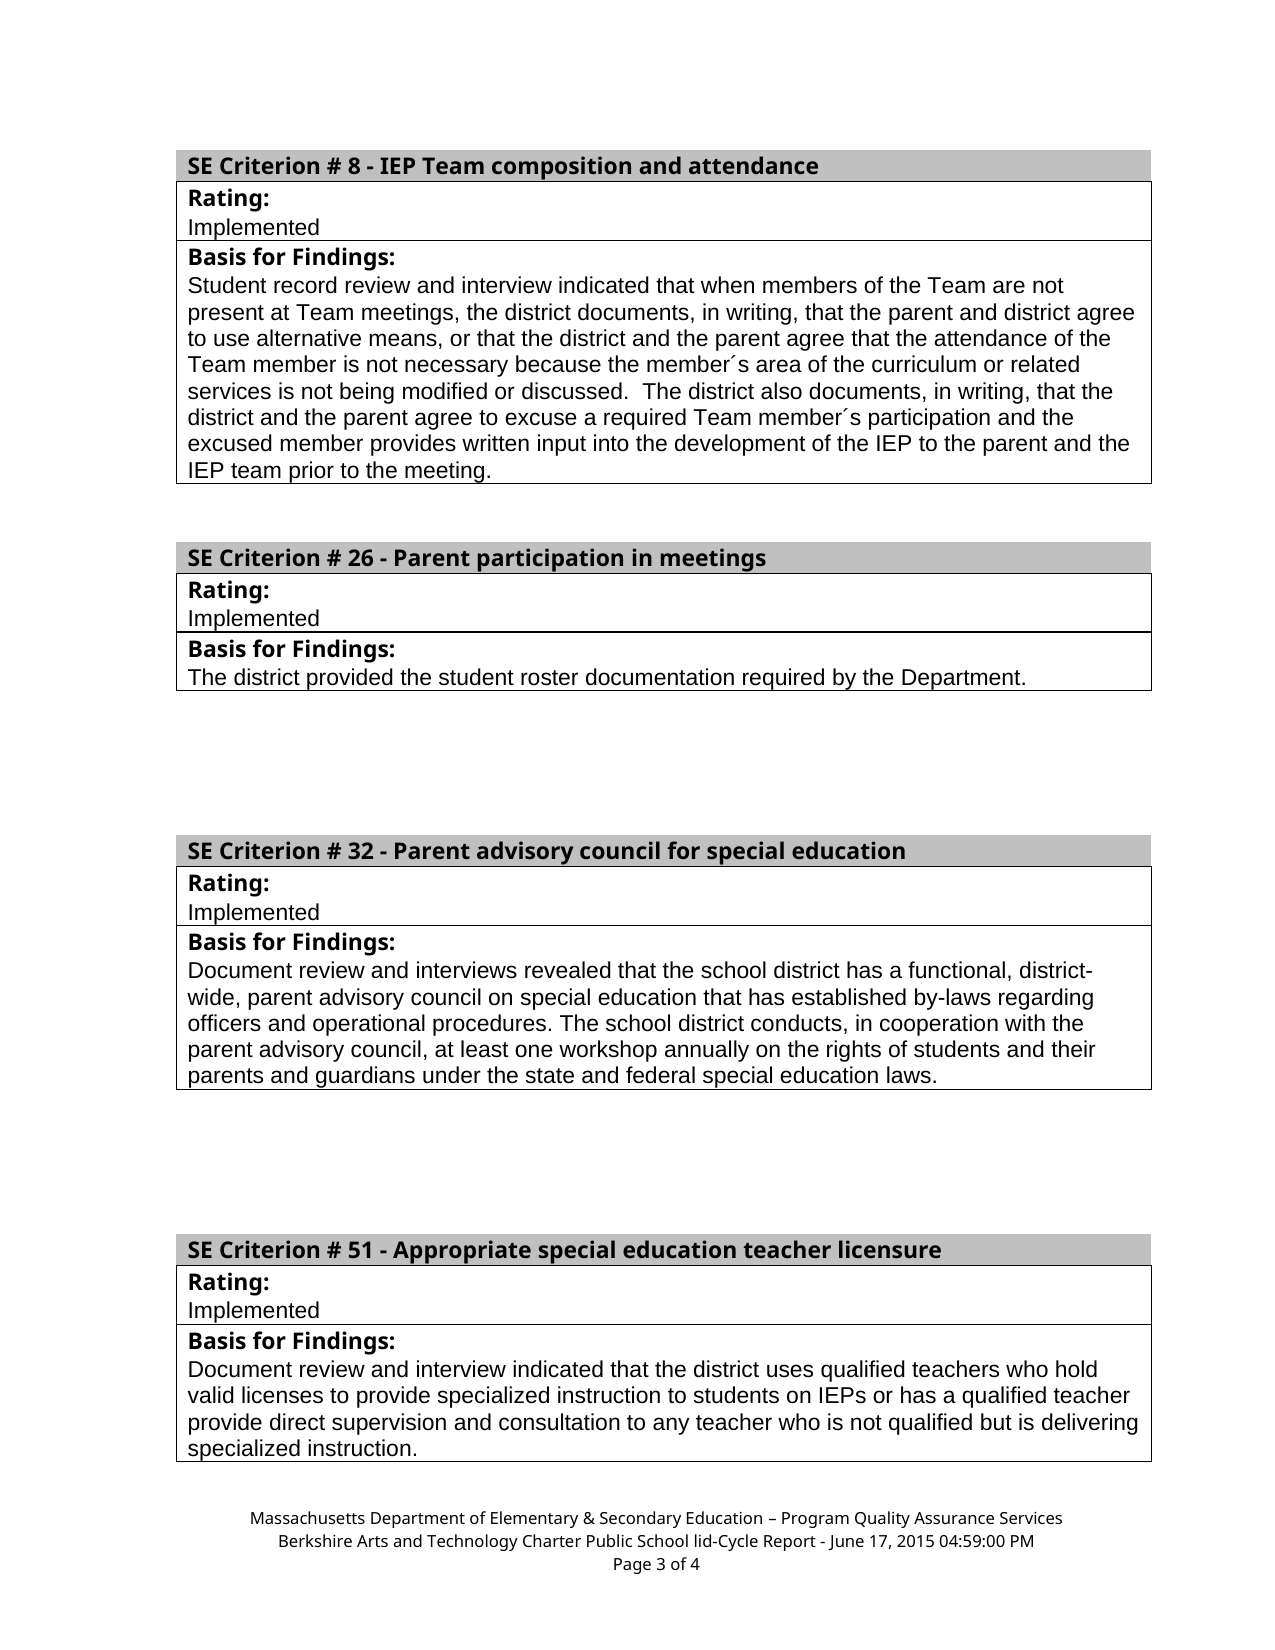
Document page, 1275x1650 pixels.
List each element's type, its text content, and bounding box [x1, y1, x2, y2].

table_cell Rating: [177, 867, 1151, 898]
table_cell Basis for Findings: [177, 633, 1151, 664]
table_cell Student record review and interview indicated that when members of the Team are not present at Team meetings, the district documents, in writing, that the parent and district agree to use alternative means, or that the district and the parent agree that the attendance of the Team member is not necessary because the member´s area of the curriculum or related services is not being modified or discussed. The district also documents, in writing, that the district and the parent agree to excuse a required Team member´s participation and the excused member provides written input into the development of the IEP to the parent and the IEP team prior to the meeting. [177, 272, 1151, 483]
table_cell Rating: [177, 1266, 1151, 1297]
table_cell Basis for Findings: [177, 241, 1151, 272]
table_cell Implemented [177, 605, 1151, 631]
table_header SE Criterion # 51 - Appropriate special education teacher licensure [176, 1234, 1151, 1265]
table_cell Rating: [177, 574, 1151, 605]
table_cell Implemented [177, 214, 1151, 240]
table_header SE Criterion # 8 - IEP Team composition and attendance [176, 150, 1151, 181]
table_cell Implemented [177, 1297, 1151, 1323]
table_cell Basis for Findings: [177, 926, 1151, 957]
table_cell Document review and interviews revealed that the school district has a functional, district-wide, parent advisory council on special education that has established by-laws regarding officers and operational procedures. The school district conducts, in cooperation with the parent advisory council, at least one workshop annually on the rights of students and their parents and guardians under the state and federal special education laws. [177, 957, 1151, 1089]
table_cell Document review and interview indicated that the district uses qualified teachers who hold valid licenses to provide specialized instruction to students on IEPs or has a qualified teacher provide direct supervision and consultation to any teacher who is not qualified but is delivering specialized instruction. [177, 1356, 1151, 1461]
table_header SE Criterion # 26 - Parent participation in meetings [176, 542, 1151, 573]
table_cell Rating: [177, 182, 1151, 213]
table_cell Basis for Findings: [177, 1325, 1151, 1356]
table_cell Implemented [177, 899, 1151, 925]
table_header SE Criterion # 32 - Parent advisory council for special education [176, 835, 1151, 866]
table_cell The district provided the student roster documentation required by the Department. [177, 664, 1151, 690]
